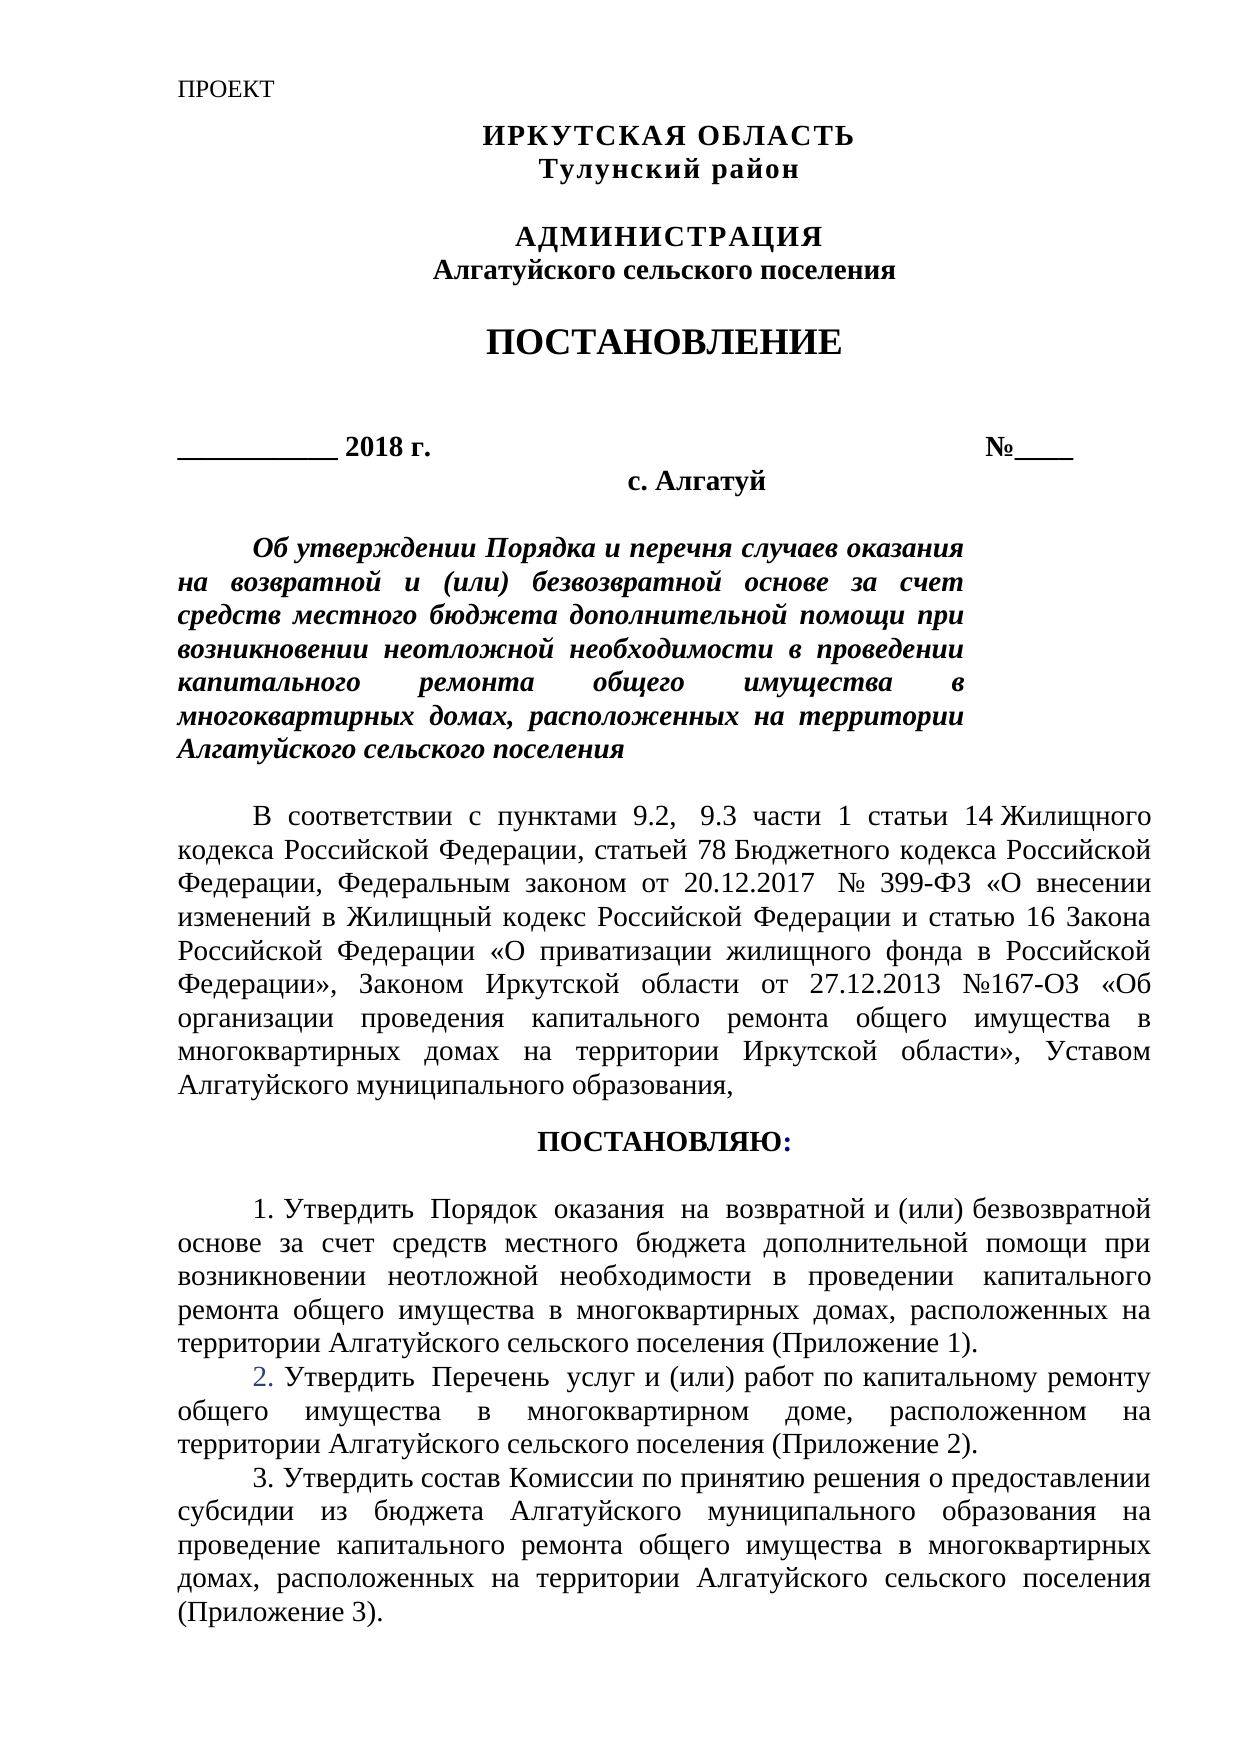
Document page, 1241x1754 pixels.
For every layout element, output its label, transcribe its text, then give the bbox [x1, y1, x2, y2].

text ПОСТАНОВЛЯЮ: [177, 1124, 1152, 1158]
text ПОСТАНОВЛЕНИЕ [177, 319, 1152, 362]
text Об утверждении Порядка и перечня случаев оказания на возвратной и (или) безвозвратной основе за счет средств местного бюджета дополнительной помощи при возникновении неотложной необходимости в проведении капитального ремонта общего имущества в многоквартирных домах, расположенных на территории Алгатуйского сельского поселения [177, 530, 965, 765]
text с. Алгатуй [177, 463, 1142, 497]
text 2. Утвердить Перечень услуг и (или) работ по капитальному ремонту общего имущества в многоквартирном доме, расположенном на территории Алгатуйского сельского поселения (Приложение 2). [177, 1359, 1152, 1460]
text Алгатуйского сельского поселения [177, 252, 1152, 286]
text ___________ . №____ [177, 429, 1152, 463]
text ИРКУТСКАЯ ОБЛАСТЬ [195, 118, 1142, 152]
text В соответствии с пунктами 9.2, 9.3 части 1 статьи 14 Жилищного кодекса Российской Федерации, статьей 78 Бюджетного кодекса Российской Федерации, Федеральным законом от 20.12.2017 № 399-ФЗ «О внесении изменений в Жилищный кодекс Российской Федерации и статью 16 Закона Российской Федерации «О приватизации жилищного фонда в Российской Федерации», Законом Иркутской области от 27.12.2013 №167-ОЗ «Об организации проведения капитального ремонта общего имущества в многоквартирных домах на территории Иркутской области», Уставом Алгатуйского муниципального образования, [177, 798, 1152, 1100]
text 3. Утвердить состав Комиссии по принятию решения о предоставлении субсидии из бюджета Алгатуйского муниципального образования на проведение капитального ремонта общего имущества в многоквартирных домах, расположенных на территории Алгатуйского сельского поселения (Приложение 3). [177, 1460, 1152, 1627]
text Тулунский район [195, 152, 1142, 185]
text АДМИНИСТРАЦИЯ [195, 219, 1142, 252]
text 1. Утвердить Порядок оказания на возвратной и (или) безвозвратной основе за счет средств местного бюджета дополнительной помощи при возникновении неотложной необходимости в проведении капитального ремонта общего имущества в многоквартирных домах, расположенных на территории Алгатуйского сельского поселения (Приложение 1). [177, 1191, 1152, 1359]
